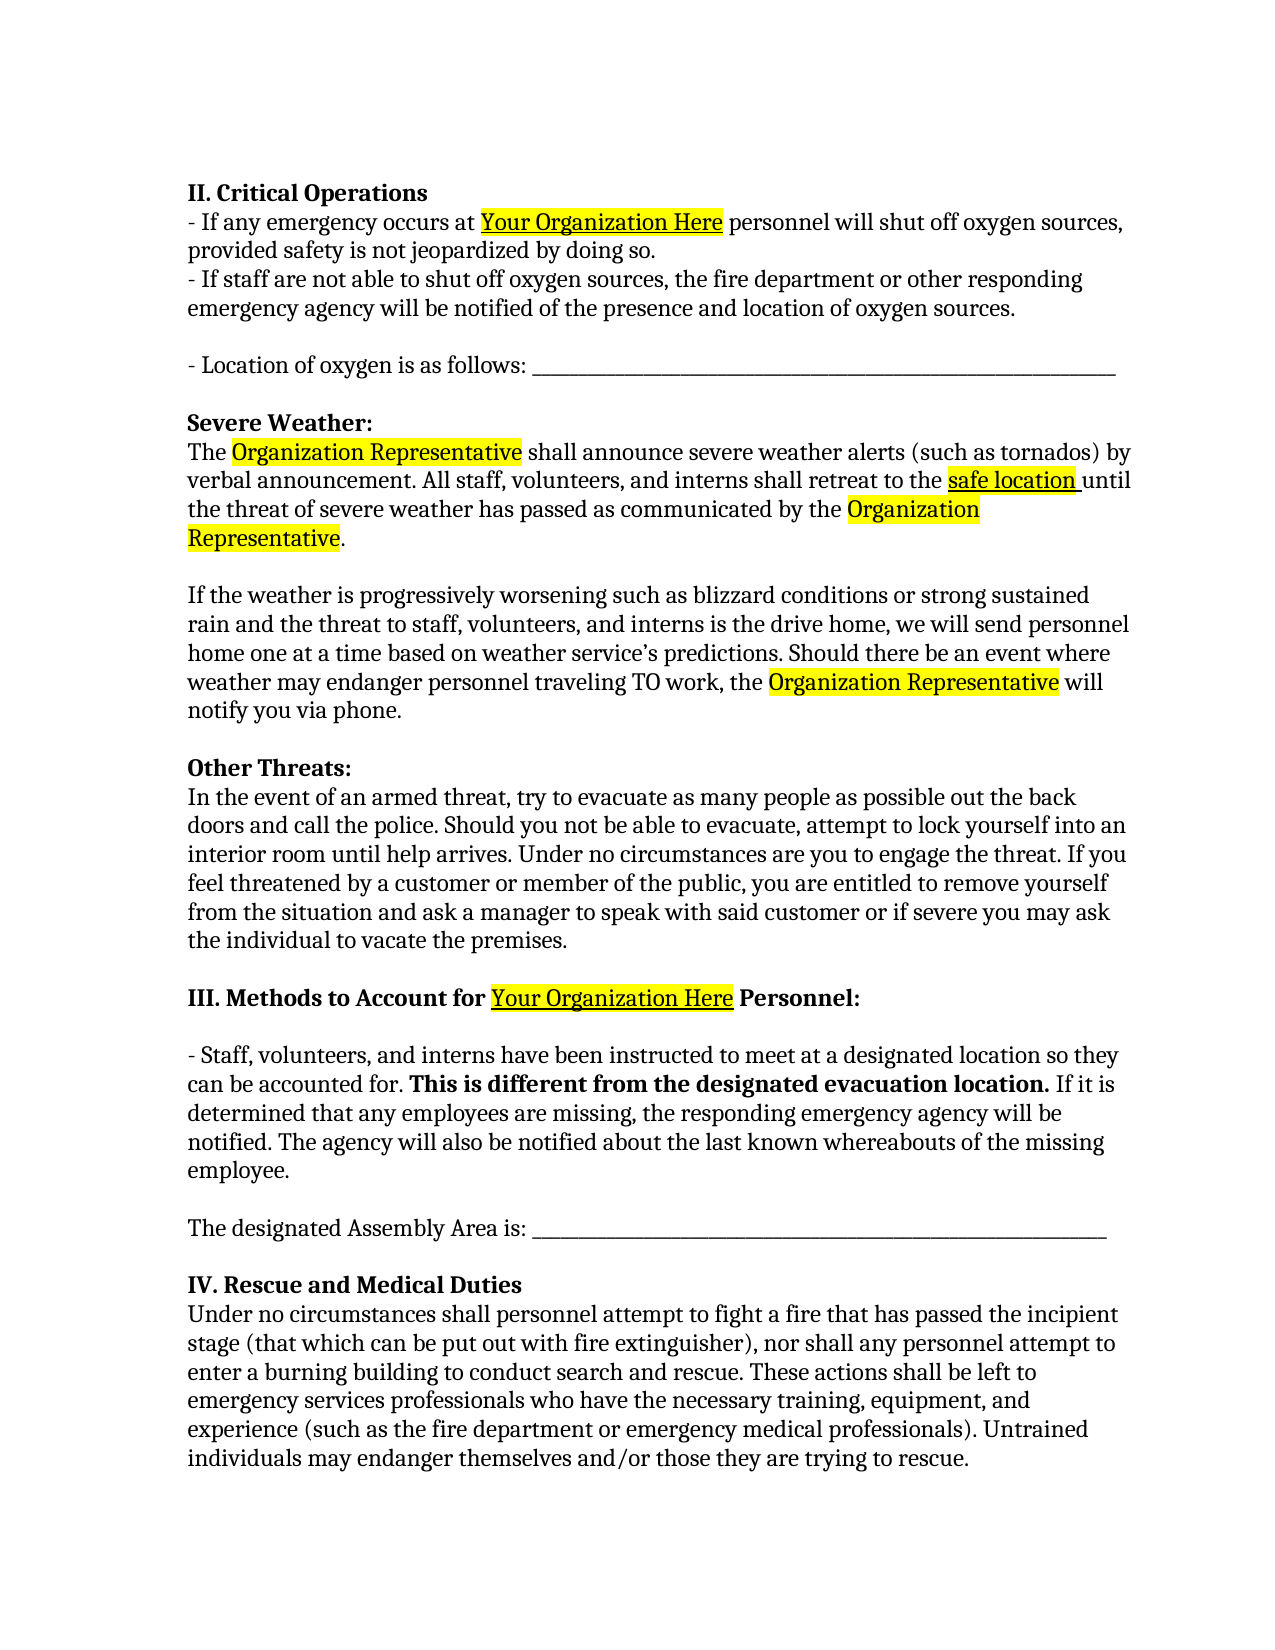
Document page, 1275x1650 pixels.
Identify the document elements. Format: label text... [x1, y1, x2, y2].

text Severe Weather: [187, 409, 1134, 437]
text The designated Assembly Area is: ______________________________________________________________ [187, 1214, 1134, 1242]
text Other Threats: [187, 754, 1134, 782]
text - Location of oxygen is as follows: _______________________________________________________________ [187, 351, 1134, 380]
text If the weather is progressively worsening such as blizzard conditions or strong sustained rain and the threat to staff, volunteers, and interns is the drive home, we will send personnel home one at a time based on weather service’s predictions. Should there be an event where weather may endanger personnel traveling TO work, the Organization Representative will notify you via phone. [187, 581, 1134, 725]
text III. Methods to Account for Your Organization Here Personnel: [733, 984, 1134, 1012]
text - Staff, volunteers, and interns have been instructed to meet at a designated location so they can be accounted for. This is different from the designated evacuation location. If it is determined that any employees are missing, the responding emergency agency will be notified. The agency will also be notified about the last known whereabouts of the missing employee. [187, 1041, 1134, 1185]
text The Organization Representative shall announce severe weather alerts (such as tornados) by verbal announcement. All staff, volunteers, and interns shall retreat to the safe location until the threat of severe weather has passed as communicated by the Organization Representative. [187, 437, 1134, 552]
text III. Methods to Account for Your Organization Here Personnel: [187, 984, 491, 1012]
text Under no circumstances shall personnel attempt to fight a fire that has passed the incipient stage (that which can be put out with fire extinguisher), nor shall any personnel attempt to enter a burning building to conduct search and rescue. These actions shall be left to emergency services professionals who have the necessary training, equipment, and experience (such as the fire department or emergency medical professionals). Untrained individuals may endanger themselves and/or those they are trying to rescue. [187, 1300, 1134, 1472]
text II. Critical Operations [187, 179, 1134, 207]
text IV. Rescue and Medical Duties [187, 1271, 1134, 1300]
text In the event of an armed threat, try to evacuate as many people as possible out the back doors and call the police. Should you not be able to evacuate, attempt to lock yourself into an interior room until help arrives. Under no circumstances are you to engage the threat. If you feel threatened by a customer or member of the public, you are entitled to remove yourself from the situation and ask a manager to speak with said customer or if severe you may ask the individual to vacate the premises. [187, 782, 1134, 955]
text - If staff are not able to shut off oxygen sources, the fire department or other responding emergency agency will be notified of the presence and location of oxygen sources. [187, 265, 1134, 322]
text - If any emergency occurs at Your Organization Here personnel will shut off oxygen sources, provided safety is not jeopardized by doing so. [187, 207, 1134, 265]
